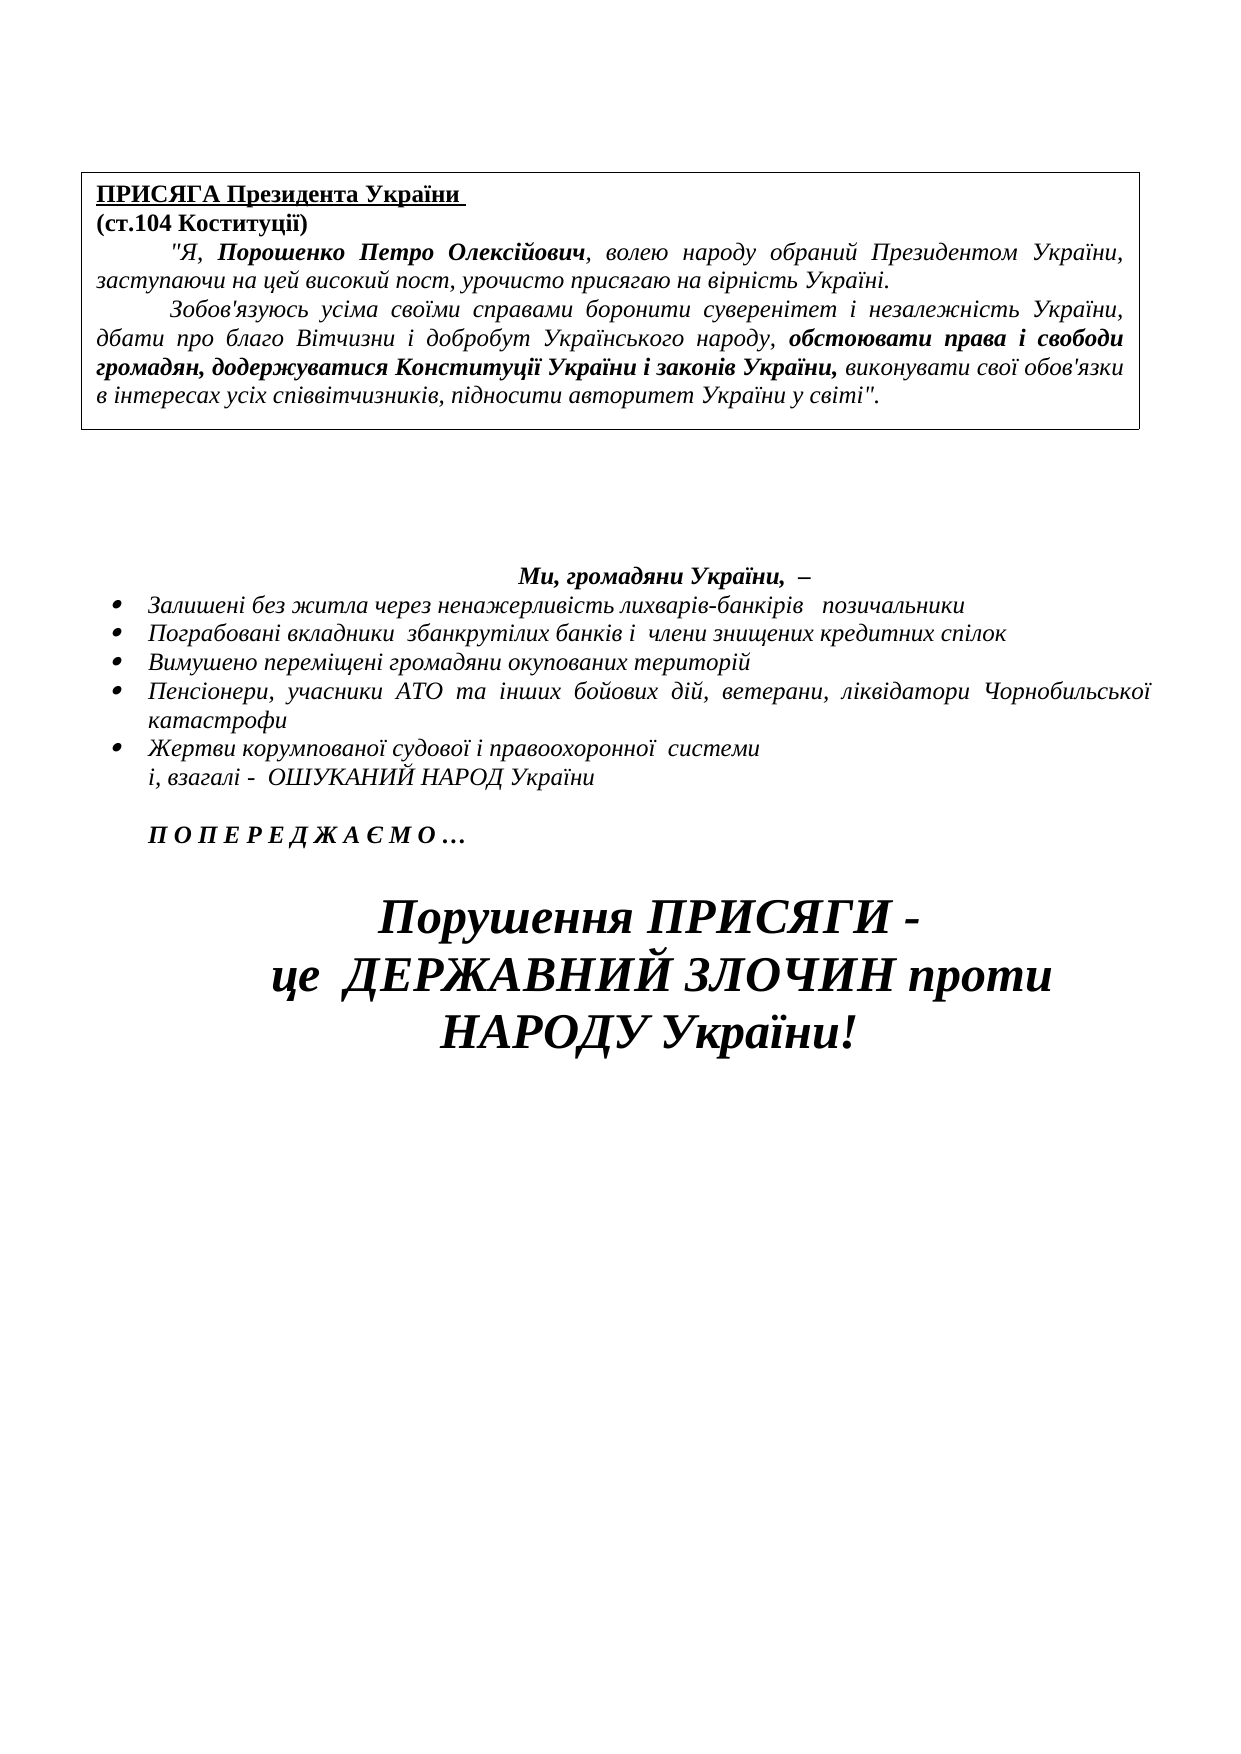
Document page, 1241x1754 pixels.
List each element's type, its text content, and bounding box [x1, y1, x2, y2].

text Порушення ПРИСЯГИ - [148, 887, 1152, 944]
text це ДЕРЖАВНИЙ ЗЛОЧИН проти НАРОДУ України! [148, 944, 1152, 1059]
list Пограбовані вкладники збанкрутілих банків і члени знищених кредитних спілок [110, 618, 1152, 647]
text і, взагалі - ОШУКАНИЙ НАРОД України [148, 762, 1152, 791]
list Жертви корумпованої судової і правоохоронної системи [110, 733, 1152, 762]
list Залишені без житла через ненажерливість лихварів-банкірів позичальники [110, 590, 1152, 618]
list Пенсіонери, учасники АТО та інших бойових дій, ветерани, ліквідатори Чорнобильської катастрофи [110, 676, 1152, 733]
text П О П Е Р Е Д Ж А Є М О … [148, 820, 1152, 848]
text Ми, громадяни України, – [103, 561, 1152, 590]
list Вимушено переміщені громадяни окупованих територій [110, 647, 1152, 676]
